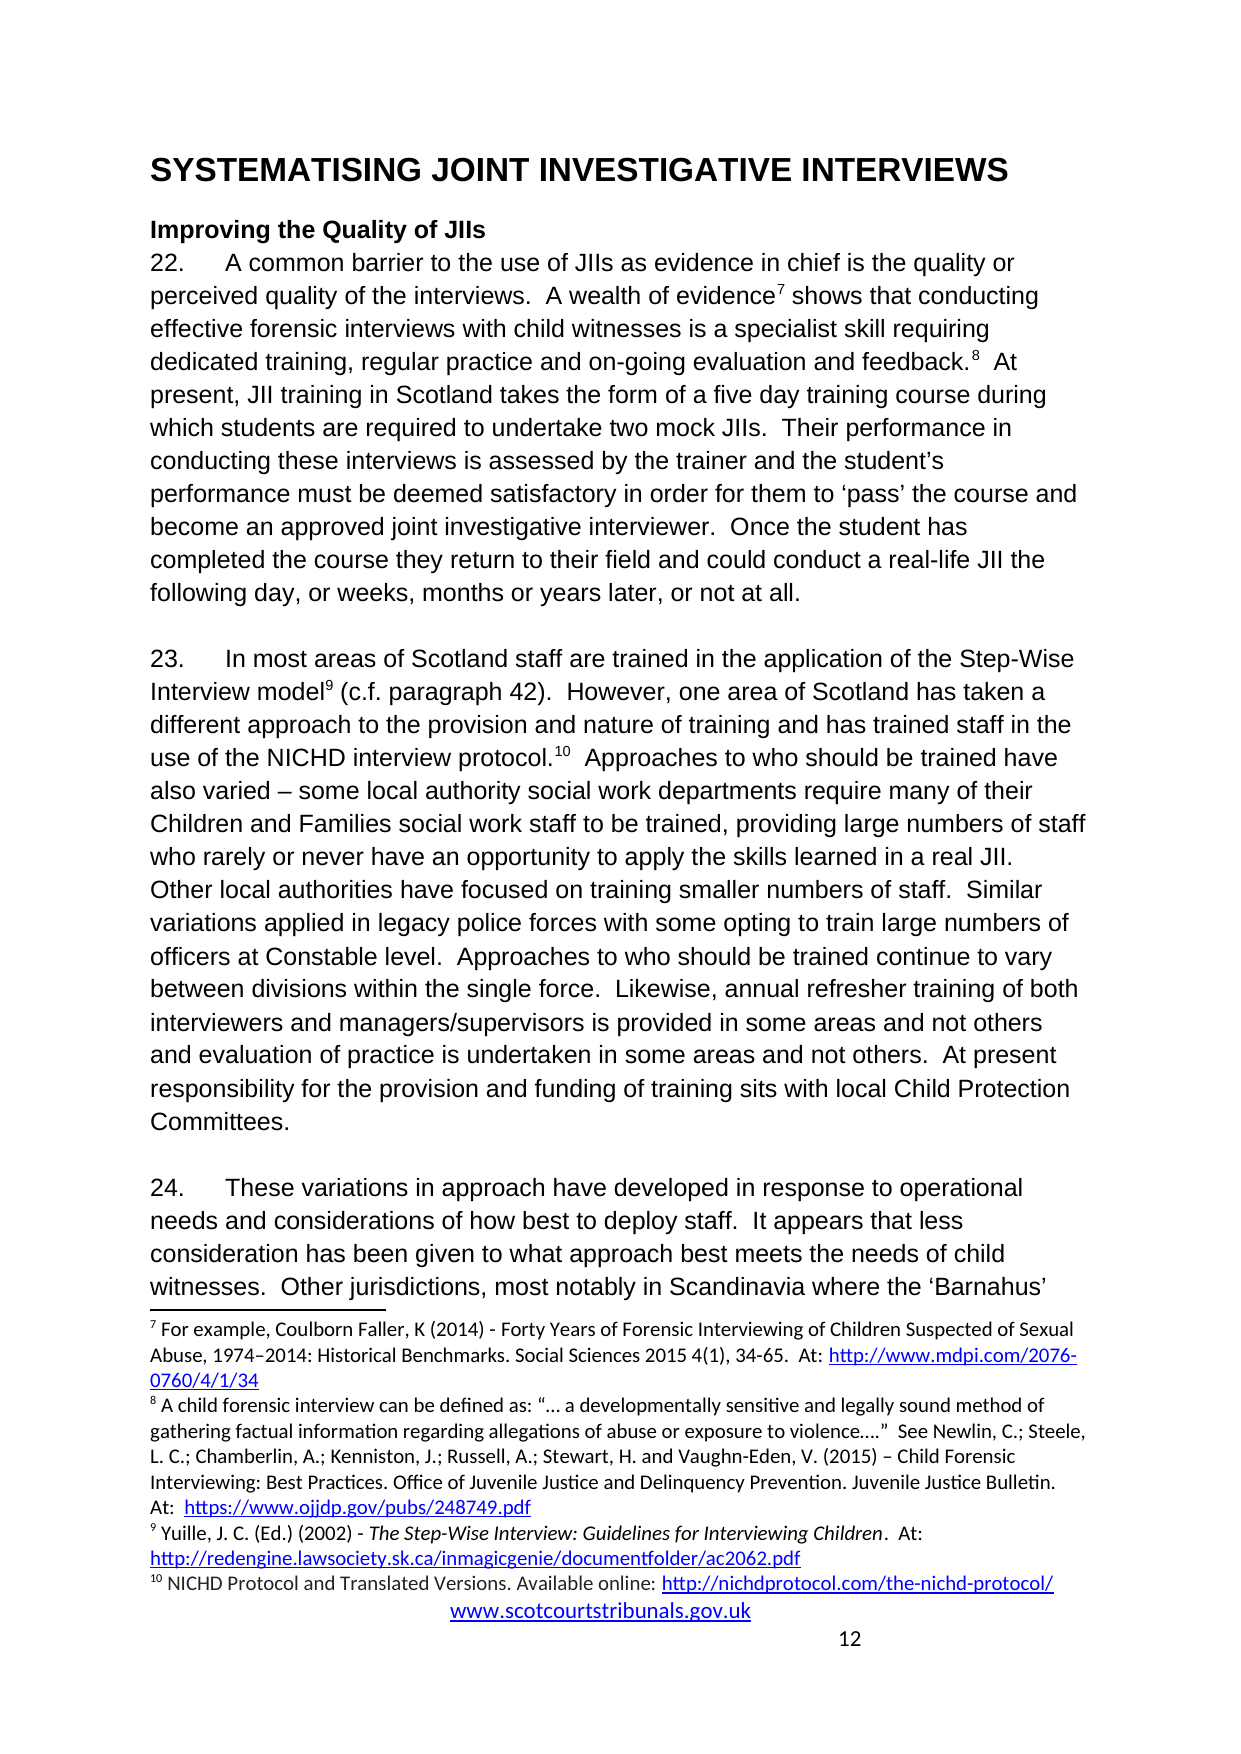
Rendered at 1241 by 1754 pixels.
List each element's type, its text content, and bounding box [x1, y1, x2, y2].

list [150, 1173, 1090, 1300]
list In most areas of Scotland staff are trained in the application of the Step-Wise Interview model (c.f. paragraph 42). However, one area of Scotland has taken a different approach to the provision and nature of training and has trained staff in the use of the NICHD interview protocol. Approaches to who should be trained have also varied – some local authority social work departments require many of their Children and Families social work staff to be trained, providing large numbers of staff who rarely or never have an opportunity to apply the skills learned in a real JII. Other local authorities have focused on training smaller numbers of staff. Similar variations applied in legacy police forces with some opting to train large numbers of officers at Constable level. Approaches to who should be trained continue to vary between divisions within the single force. Likewise, annual refresher training of both interviewers and managers/supervisors is provided in some areas and not others and evaluation of practice is undertaken in some areas and not others. At present responsibility for the provision and funding of training sits with local Child Protection Committees. [150, 644, 1090, 1135]
list A common barrier to the use of JIIs as evidence in chief is the quality or perceived quality of the interviews. A wealth of evidence shows that conducting effective forensic interviews with child witnesses is a specialist skill requiring dedicated training, regular practice and on-going evaluation and feedback. At present, JII training in Scotland takes the form of a five day training course during which students are required to undertake two mock JIIs. Their performance in conducting these interviews is assessed by the trainer and the student’s performance must be deemed satisfactory in order for them to ‘pass’ the course and become an approved joint investigative interviewer. Once the student has completed the course they return to their field and could conduct a real-life JII the following day, or weeks, months or years later, or not at all. [150, 248, 1090, 607]
text SYSTEMATISING JOINT INVESTIGATIVE INTERVIEWS [150, 150, 1090, 188]
text Improving the Quality of JIIs [150, 215, 1090, 244]
